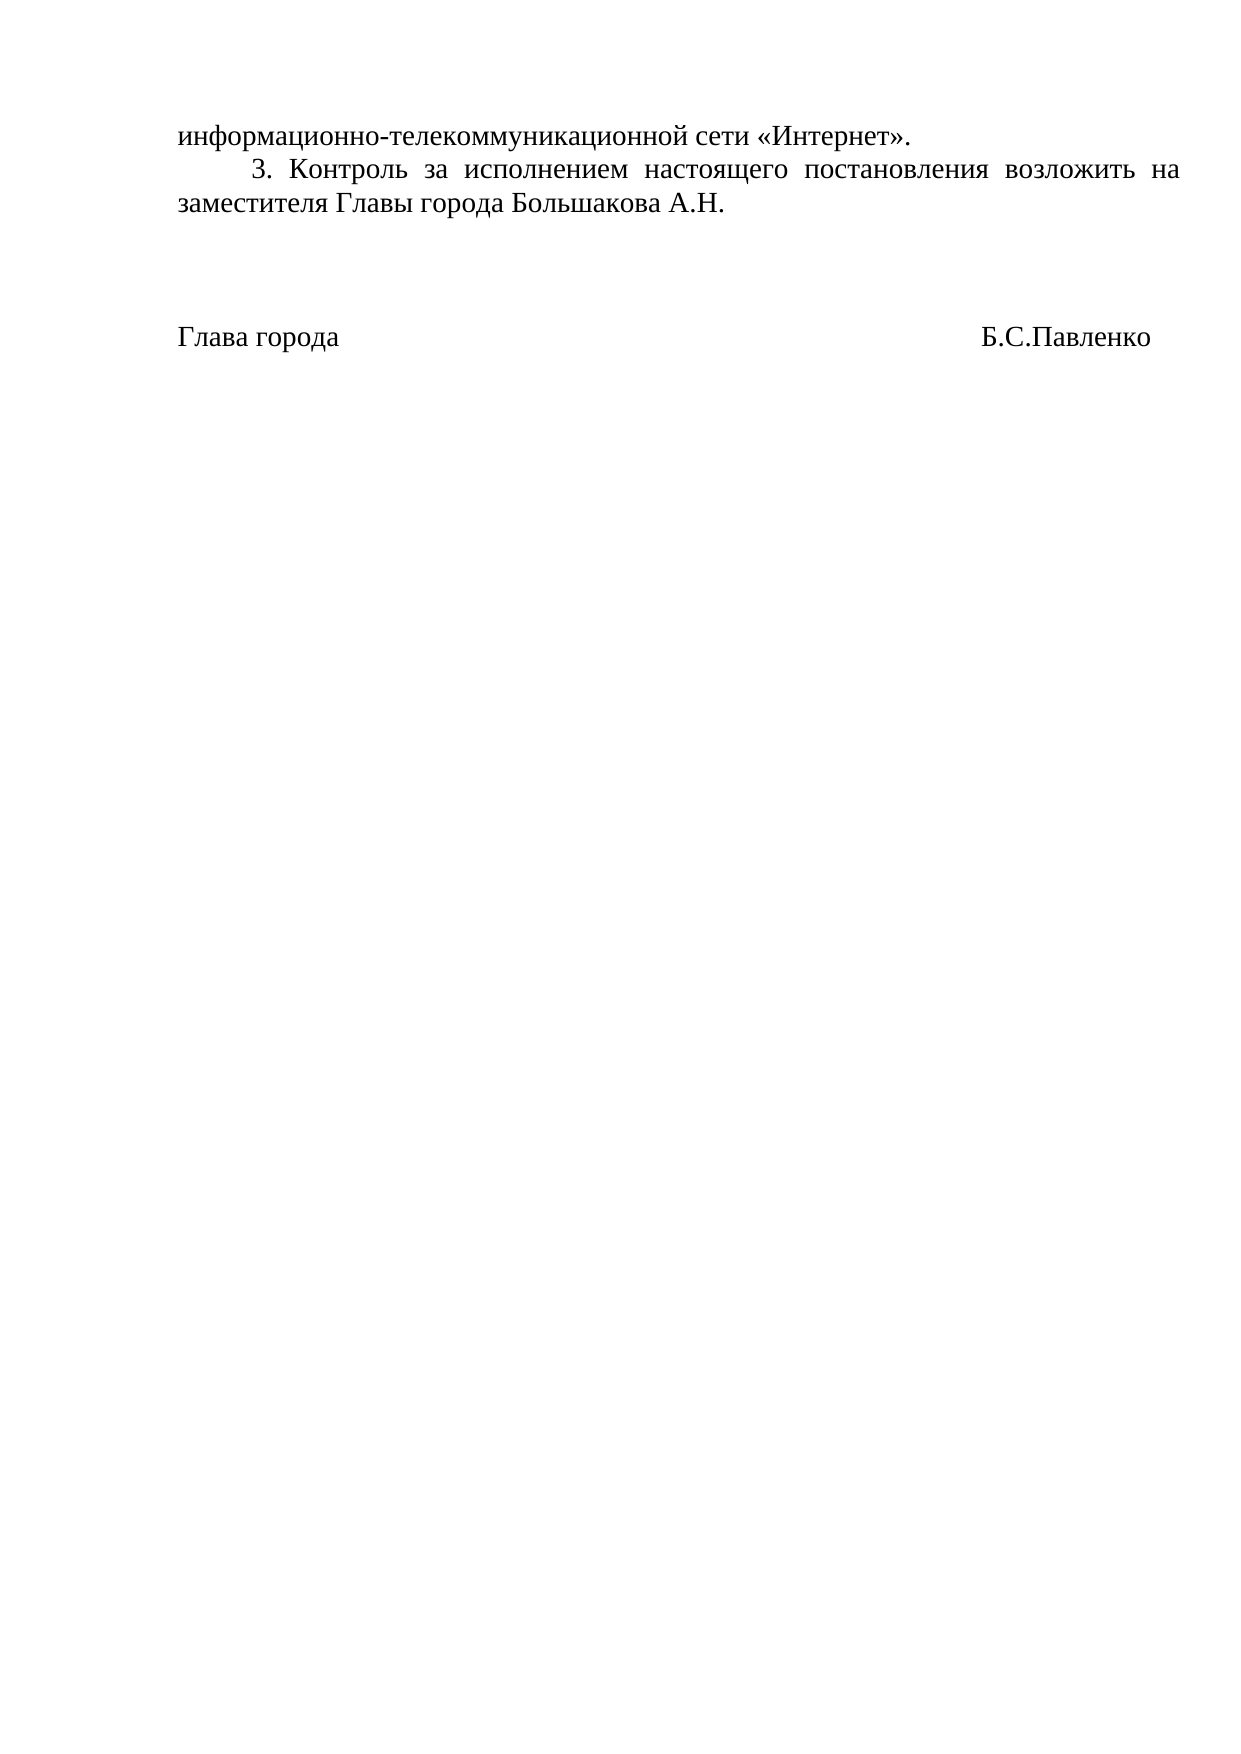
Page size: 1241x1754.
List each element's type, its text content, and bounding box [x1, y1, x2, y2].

title 3. Контроль за исполнением настоящего постановления возложить на заместителя Главы города Большакова А.Н. [177, 152, 1181, 219]
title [177, 118, 1181, 152]
title Глава города Б.С.Павленко [177, 319, 1181, 353]
